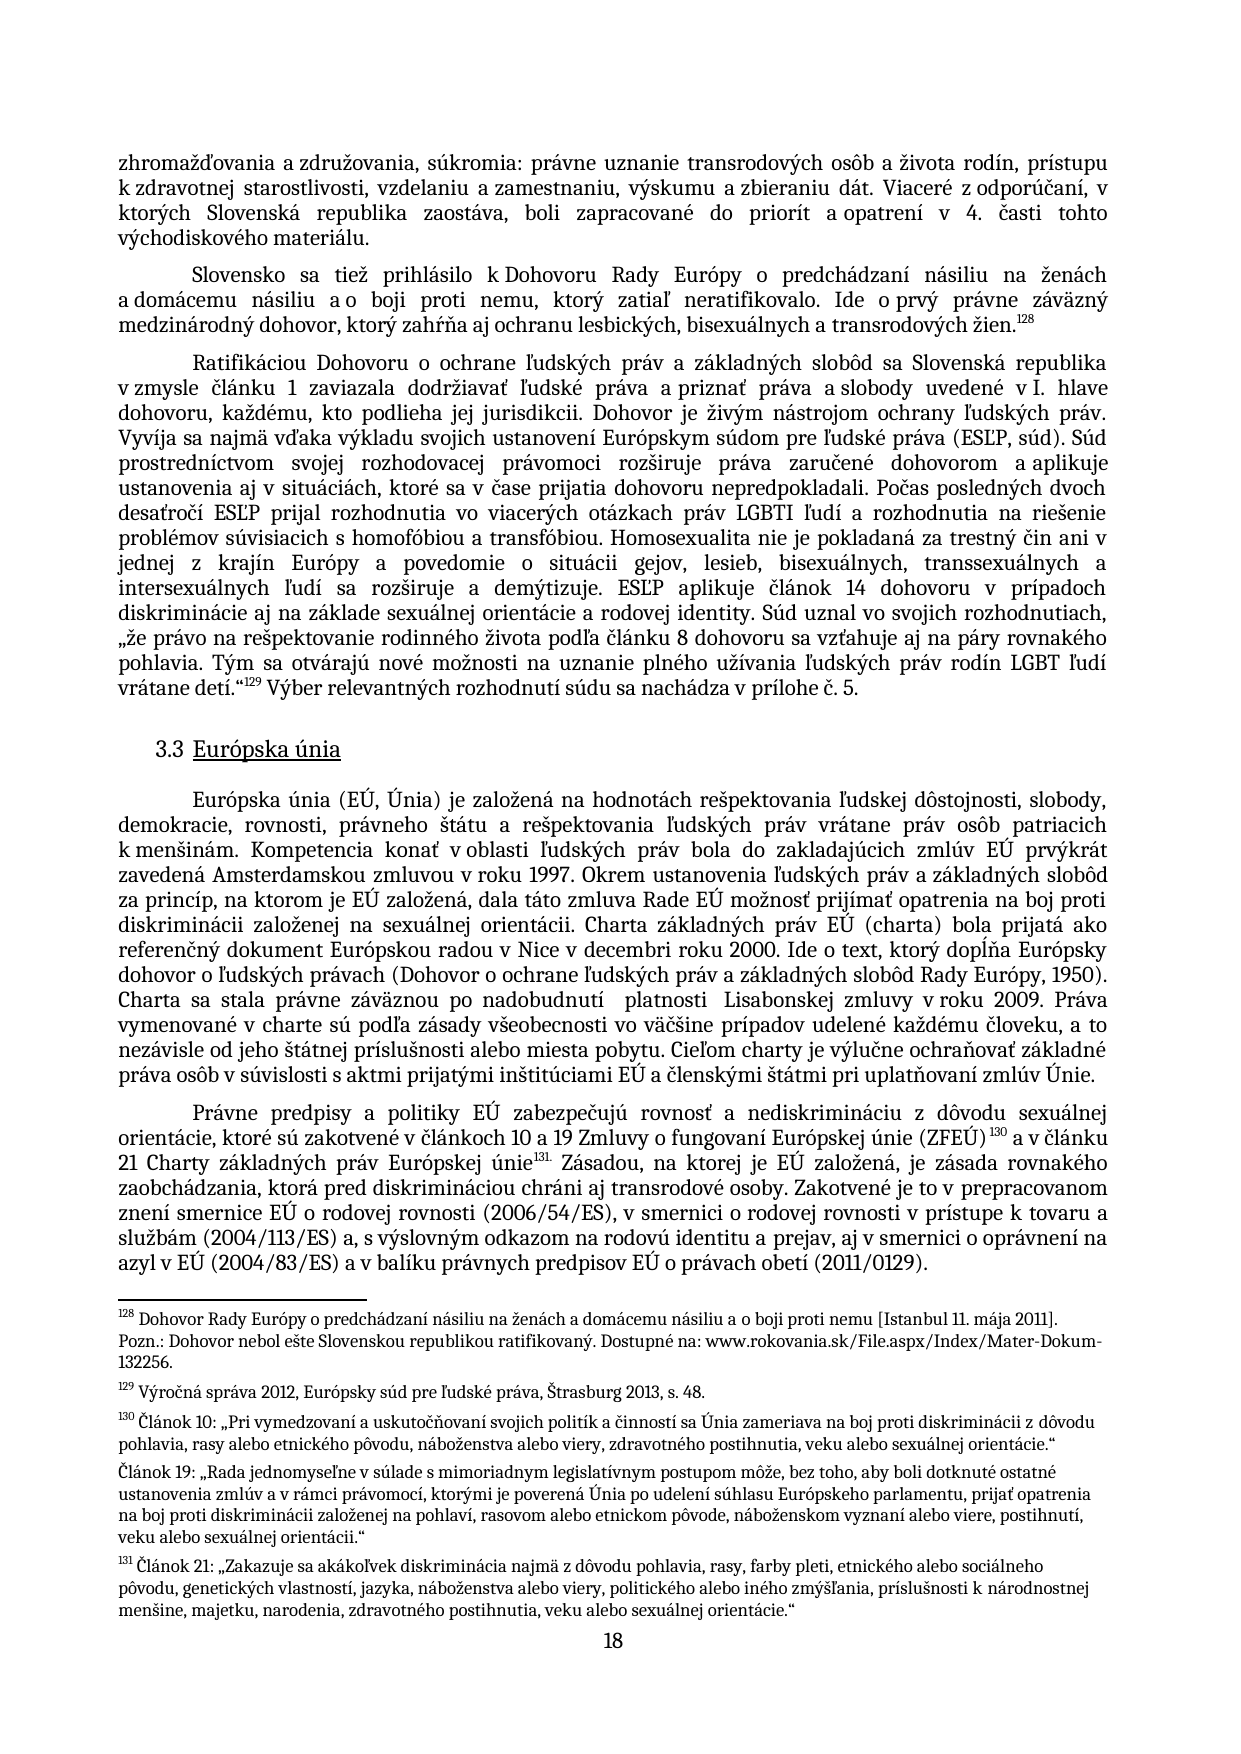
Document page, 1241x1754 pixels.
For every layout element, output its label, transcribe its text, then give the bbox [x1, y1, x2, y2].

text Právne predpisy a politiky EÚ zabezpečujú rovnosť a nediskrimináciu z dôvodu sexuálnej orientácie, ktoré sú zakotvené v článkoch 10 a 19 Zmluvy o fungovaní Európskej únie (ZFEÚ) a v článku 21 Charty základných práv Európskej únie. Zásadou, na ktorej je EÚ založená, je zásada rovnakého zaobchádzania, ktorá pred diskrimináciou chráni aj transrodové osoby. Zakotvené je to v prepracovanom znení smernice EÚ o rodovej rovnosti (2006/54/ES), v smernici o rodovej rovnosti v prístupe k tovaru a službám (2004/113/ES) a, s výslovným odkazom na rodovú identitu a prejav, aj v smernici o oprávnení na azyl v EÚ (2004/83/ES) a v balíku právnych predpisov EÚ o právach obetí (2011/0129). [118, 1100, 1108, 1275]
text Slovensko sa tiež prihlásilo k Dohovoru Rady Európy o predchádzaní násiliu na ženách a domácemu násiliu a o boji proti nemu, ktorý zatiaľ neratifikovalo. Ide o prvý právne záväzný medzinárodný dohovor, ktorý zahŕňa aj ochranu lesbických, bisexuálnych a transrodových žien. [118, 262, 1108, 337]
text Komisár pre ľudské práva Rady Európy v roku 2011 vydal správu o diskriminácii na základe sexuálnej orientácie a rodovej identity v Európe, ktorá zahrnula všetkých 47 členských štátov a bola založená na rozsiahlej sociálno-právnej štúdii, ktorá poskytuje jasný obraz o situácii v Európe v tejto oblasti. Vo svojom úvode uvádza odporúčania vo vzťahu k ľudským právam LGBTI ľudí v oblasti postojov a vnímania, zákonných štandardov, ich implementácie a ochrany: násilia a azylu, participácie: slobody zhromažďovania a združovania, súkromia: právne uznanie transrodových osôb a života rodín, prístupu k zdravotnej starostlivosti, vzdelaniu a zamestnaniu, výskumu a zbieraniu dát. Viaceré z odporúčaní, v ktorých Slovenská republika zaostáva, boli zapracované do priorít a opatrení v 4. časti tohto východiskového materiálu. [118, 150, 1108, 250]
text Ratifikáciou Dohovoru o ochrane ľudských práv a základných slobôd sa Slovenská republika v zmysle článku 1 zaviazala dodržiavať ľudské práva a priznať práva a slobody uvedené v I. hlave dohovoru, každému, kto podlieha jej jurisdikcii. Dohovor je živým nástrojom ochrany ľudských práv. Vyvíja sa najmä vďaka výkladu svojich ustanovení Európskym súdom pre ľudské práva (ESĽP, súd). Súd prostredníctvom svojej rozhodovacej právomoci rozširuje práva zaručené dohovorom a aplikuje ustanovenia aj v situáciách, ktoré sa v čase prijatia dohovoru nepredpokladali. Počas posledných dvoch desaťročí ESĽP prijal rozhodnutia vo viacerých otázkach práv LGBTI ľudí a rozhodnutia na riešenie problémov súvisiacich s homofóbiou a transfóbiou. Homosexualita nie je pokladaná za trestný čin ani v jednej z krajín Európy a povedomie o situácii gejov, lesieb, bisexuálnych, transsexuálnych a intersexuálnych ľudí sa rozširuje a demýtizuje. ESĽP aplikuje článok 14 dohovoru v prípadoch diskriminácie aj na základe sexuálnej orientácie a rodovej identity. Súd uznal vo svojich rozhodnutiach, „že právo na rešpektovanie rodinného života podľa článku 8 dohovoru sa vzťahuje aj na páry rovnakého pohlavia. Tým sa otvárajú nové možnosti na uznanie plného užívania ľudských práv rodín LGBT ľudí vrátane detí.“ Výber relevantných rozhodnutí súdu sa nachádza v prílohe č. 5. [118, 350, 1108, 700]
text Európska únia (EÚ, Únia) je založená na hodnotách rešpektovania ľudskej dôstojnosti, slobody, demokracie, rovnosti, právneho štátu a rešpektovania ľudských práv vrátane práv osôb patriacich k menšinám. Kompetencia konať v oblasti ľudských práv bola do zakladajúcich zmlúv EÚ prvýkrát zavedená Amsterdamskou zmluvou v roku 1997. Okrem ustanovenia ľudských práv a základných slobôd za princíp, na ktorom je EÚ založená, dala táto zmluva Rade EÚ možnosť prijímať opatrenia na boj proti diskriminácii založenej na sexuálnej orientácii. Charta základných práv EÚ (charta) bola prijatá ako referenčný dokument Európskou radou v Nice v decembri roku 2000. Ide o text, ktorý dopĺňa Európsky dohovor o ľudských právach (Dohovor o ochrane ľudských práv a základných slobôd Rady Európy, 1950). Charta sa stala právne záväznou po nadobudnutí platnosti Lisabonskej zmluvy v roku 2009. Práva vymenované v charte sú podľa zásady všeobecnosti vo väčšine prípadov udelené každému človeku, a to nezávisle od jeho štátnej príslušnosti alebo miesta pobytu. Cieľom charty je výlučne ochraňovať základné práva osôb v súvislosti s aktmi prijatými inštitúciami EÚ a členskými štátmi pri uplatňovaní zmlúv Únie. [118, 787, 1108, 1087]
subtitle Európska únia [155, 737, 1108, 762]
